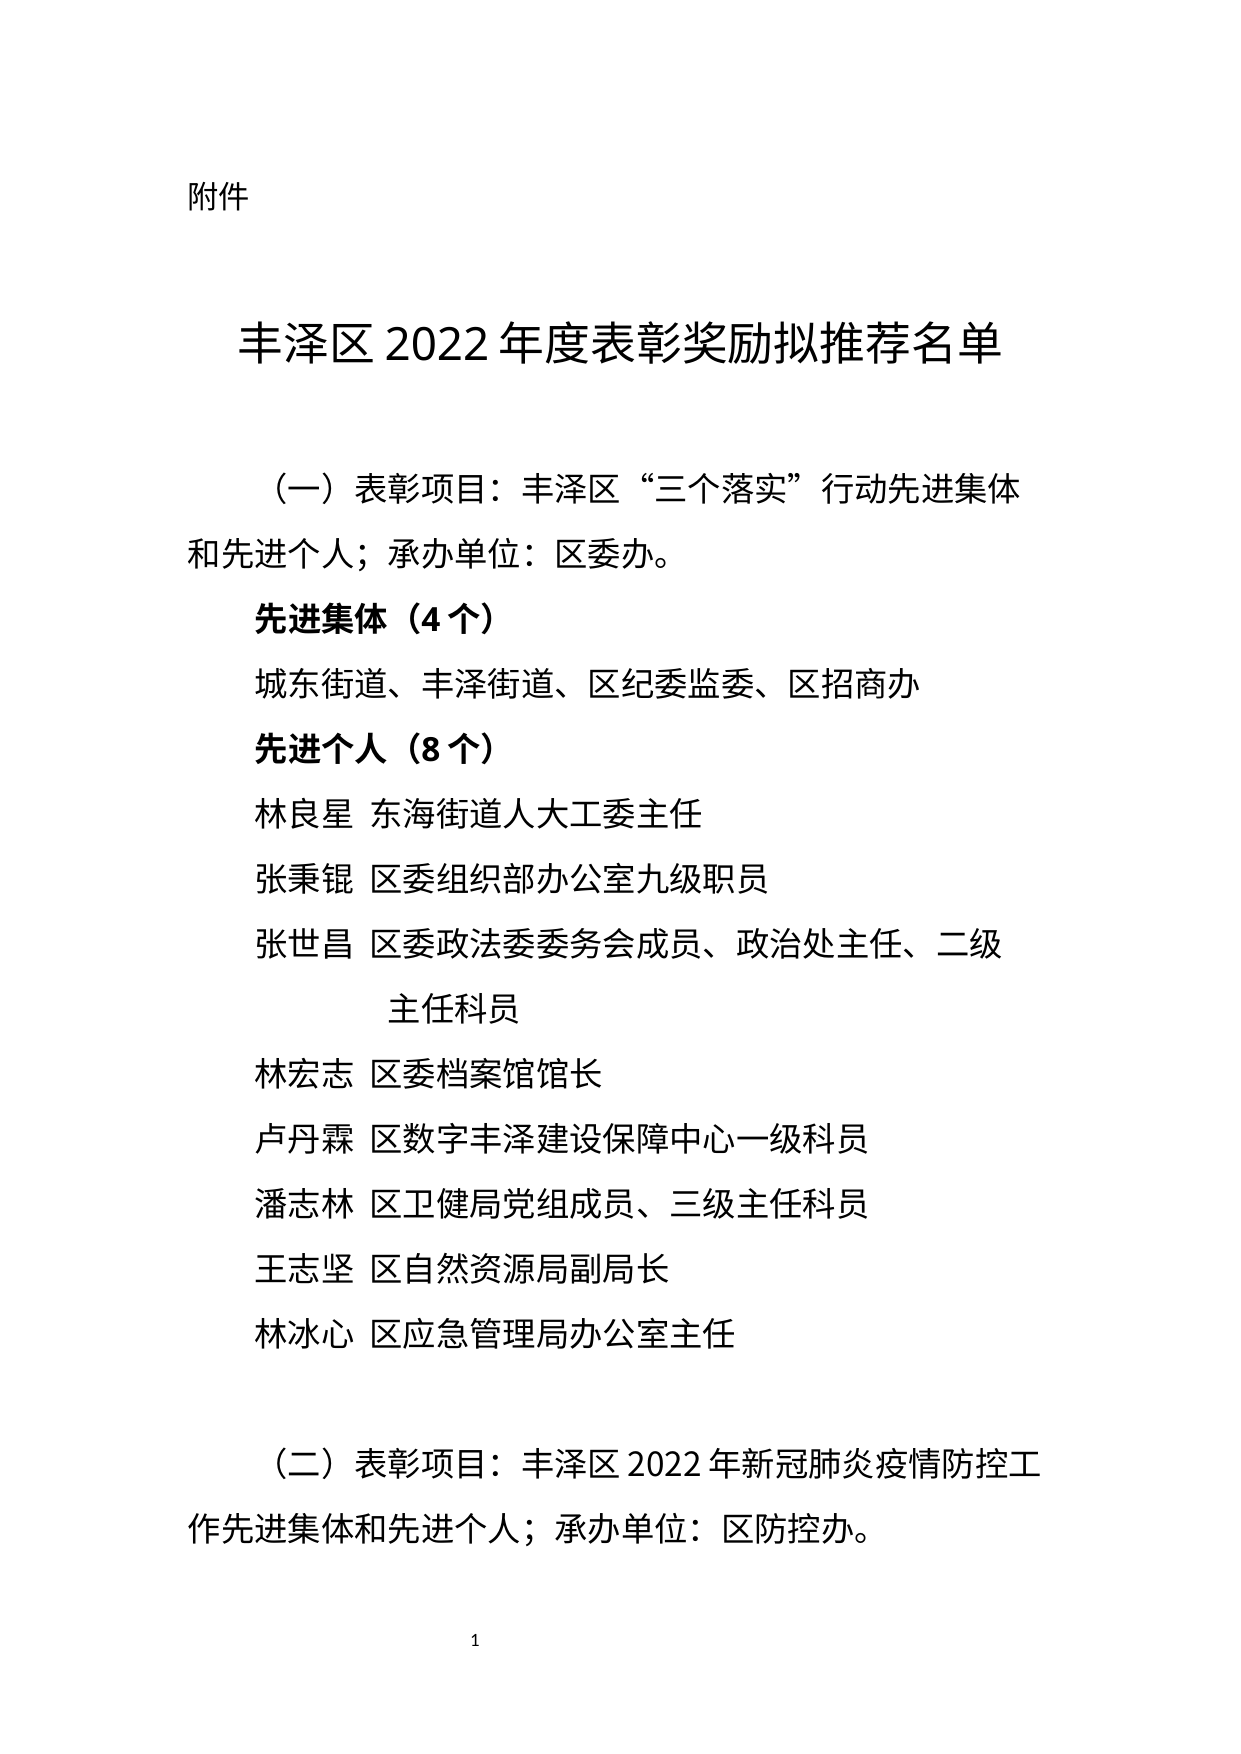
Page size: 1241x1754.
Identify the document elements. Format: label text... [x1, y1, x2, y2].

text 林冰心 区应急管理局办公室主任 [187, 1299, 1053, 1364]
text （二）表彰项目：丰泽区2022年新冠肺炎疫情防控工作先进集体和先进个人；承办单位：区防控办。 [187, 1429, 1053, 1559]
text 丰泽区2022年度表彰奖励拟推荐名单 [187, 292, 1053, 389]
text 林良星 东海街道人大工委主任 [187, 779, 1053, 844]
text 王志坚 区自然资源局副局长 [187, 1234, 1053, 1299]
text 潘志林 区卫健局党组成员、三级主任科员 [187, 1169, 1053, 1234]
text 林宏志 区委档案馆馆长 [187, 1039, 1053, 1104]
list （一）表彰项目：丰泽区“三个落实”行动先进集体和先进个人；承办单位：区委办。 [187, 454, 1053, 584]
text 卢丹霖 区数字丰泽建设保障中心一级科员 [187, 1104, 1053, 1169]
list 先进集体（4个） [187, 584, 1053, 649]
text 附件 [187, 162, 1053, 227]
text 先进个人（8个） [187, 714, 1053, 779]
text 城东街道、丰泽街道、区纪委监委、区招商办 [187, 649, 1053, 714]
text 张秉锟 区委组织部办公室九级职员 [187, 844, 1053, 909]
text 张世昌 区委政法委委务会成员、政治处主任、二级 [254, 909, 1053, 974]
text 主任科员 [387, 974, 1053, 1039]
